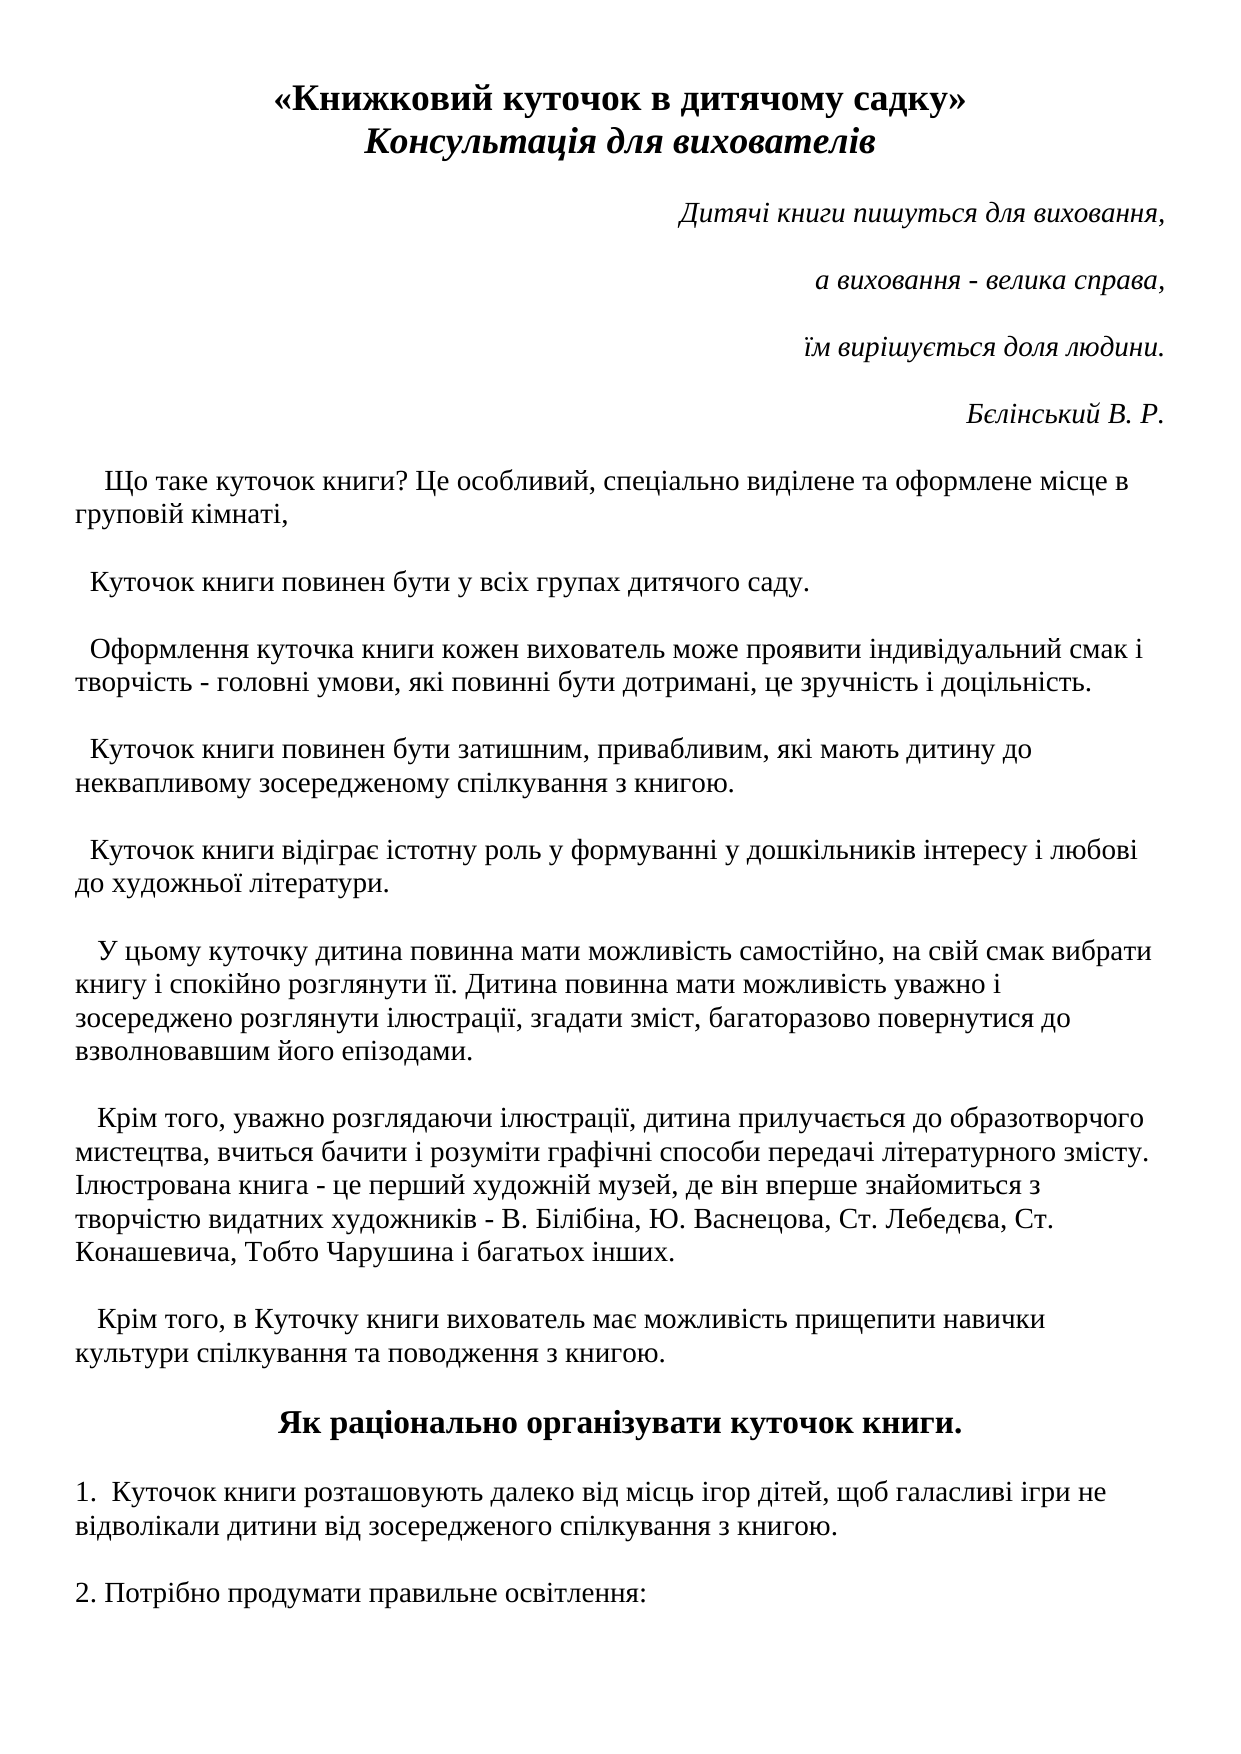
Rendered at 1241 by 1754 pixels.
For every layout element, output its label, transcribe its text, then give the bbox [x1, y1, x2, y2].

text Крім того, уважно розглядаючи ілюстрації, дитина прилучається до образотворчого мистецтва, вчиться бачити і розуміти графічні способи передачі літературного змісту. Ілюстрована книга - це перший художній музей, де він вперше знайомиться з творчістю видатних художників - В. Білібіна, Ю. Васнецова, Ст. Лебедєва, Ст. Конашевича, Тобто Чарушина і багатьох інших. [75, 1100, 1165, 1268]
text Куточок книги повинен бути затишним, привабливим, які мають дитину до неквапливому зосередженому спілкування з книгою. [75, 731, 1165, 798]
text Консультація для вихователів [75, 118, 1165, 161]
text «Книжковий куточок в дитячому садку» [75, 75, 1165, 118]
text 1. Куточок книги розташовують далеко від місць ігор дітей, щоб галасливі ігри не відволікали дитини від зосередженого спілкування з книгою. [75, 1474, 1165, 1541]
text Дитячі книги пишуться для виховання, [75, 195, 1165, 228]
text Куточок книги повинен бути у всіх групах дитячого саду. [75, 564, 1165, 597]
text 2. Потрібно продумати правильне освітлення: [75, 1575, 1165, 1608]
text У цьому куточку дитина повинна мати можливість самостійно, на свій смак вибрати книгу і спокійно розглянути її. Дитина повинна мати можливість уважно і зосереджено розглянути ілюстрації, згадати зміст, багаторазово повернутися до взволновавшим його епізодами. [75, 933, 1165, 1067]
text Що таке куточок книги? Це особливий, спеціально виділене та оформлене місце в груповій кімнаті, [75, 463, 1165, 530]
text Бєлінський В. Р. [75, 396, 1165, 429]
text Крім того, в Куточку книги вихователь має можливість прищепити навички культури спілкування та поводження з книгою. [75, 1302, 1165, 1369]
text Оформлення куточка книги кожен вихователь може проявити індивідуальний смак і творчість - головні умови, які повинні бути дотримані, це зручність і доцільність. [75, 631, 1165, 698]
text Як раціонально організувати куточок книги. [75, 1402, 1165, 1441]
text а виховання - велика справа, [75, 262, 1165, 295]
text Куточок книги відіграє істотну роль у формуванні у дошкільників інтересу і любові до художньої літератури. [75, 832, 1165, 899]
text їм вирішується доля людини. [75, 329, 1165, 362]
